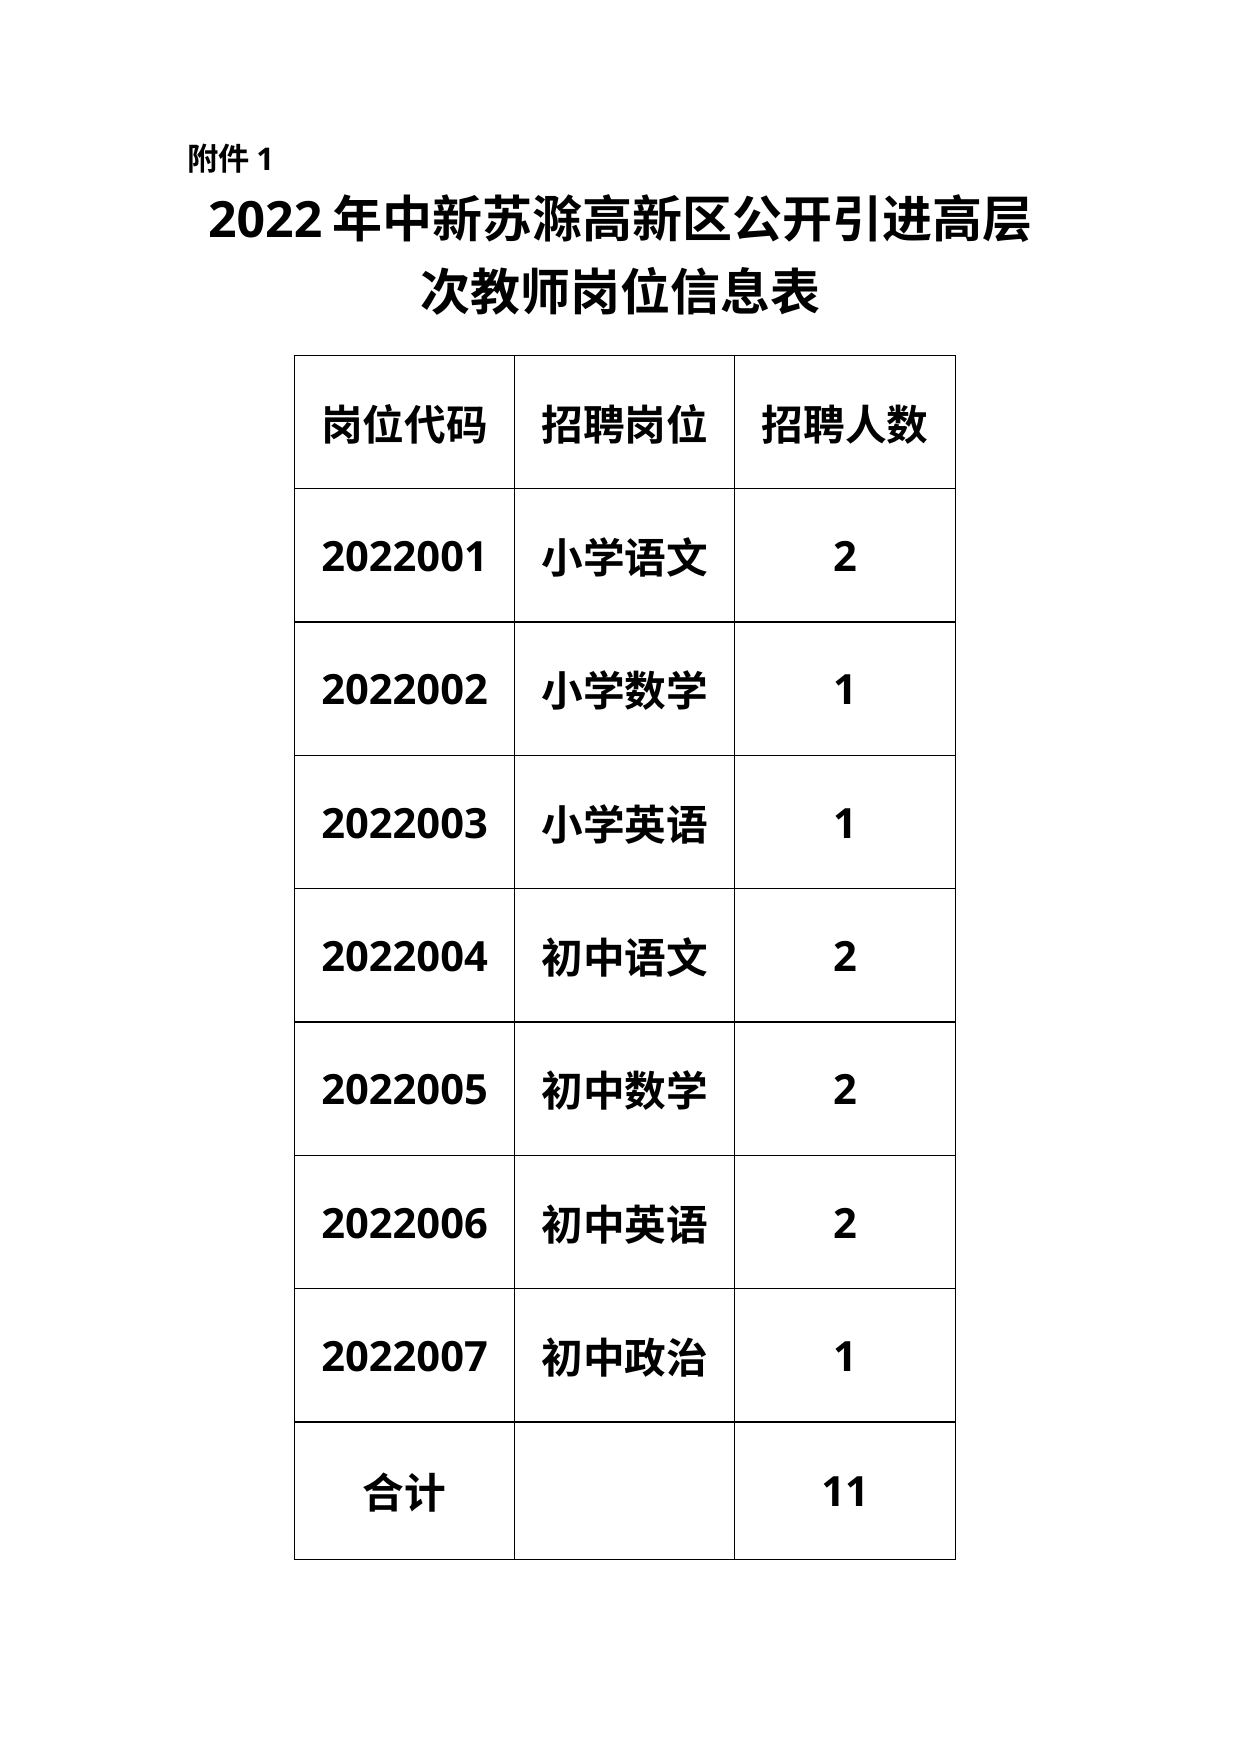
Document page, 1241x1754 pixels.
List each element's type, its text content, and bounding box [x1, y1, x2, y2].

table_cell 2022004 [295, 889, 514, 1021]
table_cell 初中数学 [515, 1023, 734, 1155]
table_cell 2 [735, 1156, 955, 1288]
table_header 招聘人数 [735, 356, 955, 488]
table_cell 2 [735, 889, 955, 1021]
table_cell 初中英语 [515, 1156, 734, 1288]
table_cell 2022001 [295, 489, 514, 621]
table_cell 小学数学 [515, 623, 734, 755]
table_cell 2022002 [295, 623, 514, 755]
table_header 岗位代码 [295, 356, 514, 488]
table_cell 小学语文 [515, 489, 734, 621]
table_cell 1 [735, 756, 955, 888]
table_cell 初中政治 [515, 1289, 734, 1421]
text 2022年中新苏滁高新区公开引进高层次教师岗位信息表 [187, 180, 1053, 325]
table_cell 2022005 [295, 1023, 514, 1155]
table_cell 初中语文 [515, 889, 734, 1021]
table_cell 合计 [295, 1423, 514, 1559]
table_header 招聘岗位 [515, 356, 734, 488]
table_cell 2 [735, 489, 955, 621]
table_cell [515, 1423, 734, 1559]
table_cell 2022007 [295, 1289, 514, 1421]
table_cell 2022006 [295, 1156, 514, 1288]
table_cell 1 [735, 1289, 955, 1421]
table_cell 1 [735, 623, 955, 755]
table_cell 2 [735, 1023, 955, 1155]
table_cell 2022003 [295, 756, 514, 888]
table_cell 小学英语 [515, 756, 734, 888]
text 附件1 [256, 134, 1053, 180]
table_cell 11 [735, 1423, 955, 1559]
